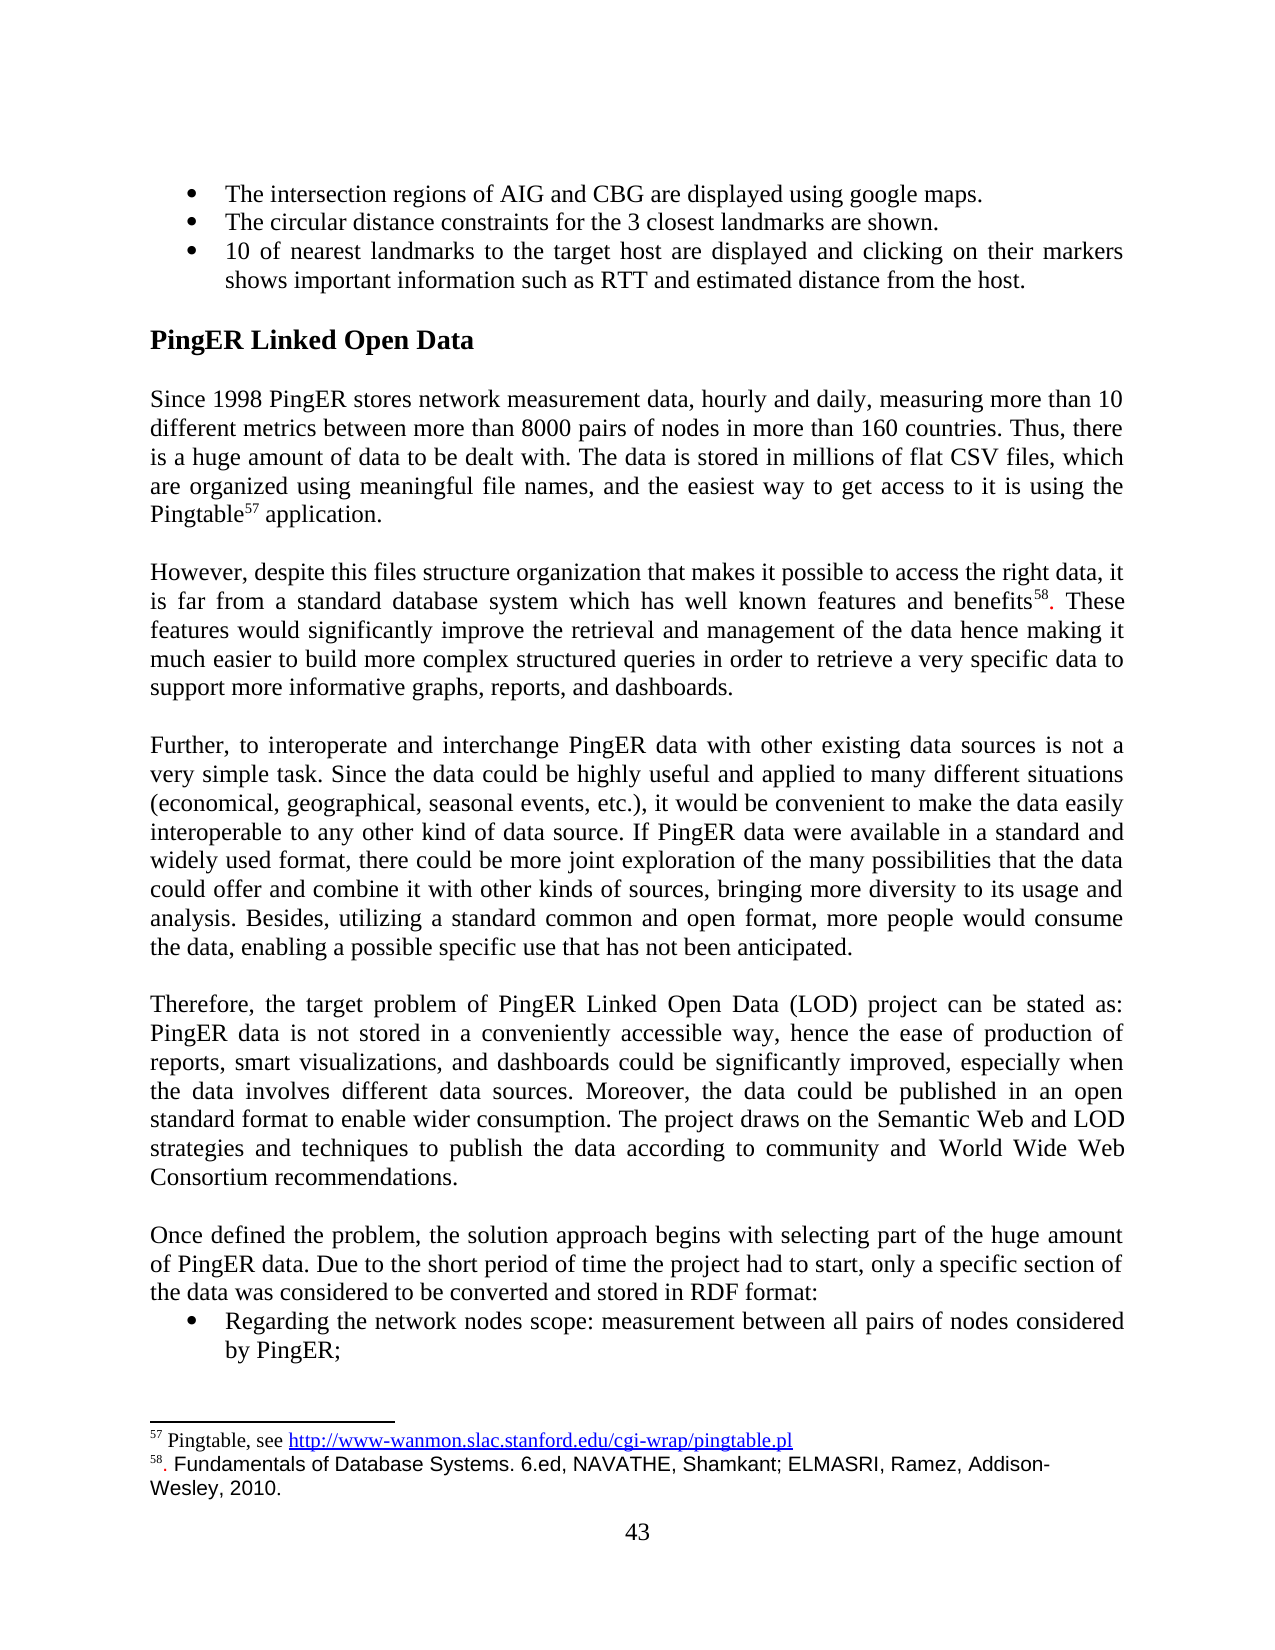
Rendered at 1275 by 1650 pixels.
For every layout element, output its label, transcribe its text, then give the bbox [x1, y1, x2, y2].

text Further, to interoperate and interchange PingER data with other existing data sources is not a very simple task. Since the data could be highly useful and applied to many different situations (economical, geographical, seasonal events, etc.), it would be convenient to make the data easily interoperable to any other kind of data source. If PingER data were available in a standard and widely used format, there could be more joint exploration of the many possibilities that the data could offer and combine it with other kinds of sources, bringing more diversity to its usage and analysis. Besides, utilizing a standard common and open format, more people would consume the data, enabling a possible specific use that has not been anticipated. [150, 730, 1125, 960]
list The circular distance constraints for the 3 closest landmarks are shown. [187, 207, 1125, 236]
text Once defined the problem, the solution approach begins with selecting part of the huge amount of PingER data. Due to the short period of time the project had to start, only a specific section of the data was considered to be converted and stored in RDF format: [150, 1220, 1125, 1306]
list The intersection regions of AIG and CBG are displayed using google maps. [187, 179, 1125, 207]
text Therefore, the target problem of PingER Linked Open Data (LOD) project can be stated as: PingER data is not stored in a conveniently accessible way, hence the ease of production of reports, smart visualizations, and dashboards could be significantly improved, especially when the data involves different data sources. Moreover, the data could be published in an open standard format to enable wider consumption. The project draws on the Semantic Web and LOD strategies and techniques to publish the data according to community and World Wide Web Consortium recommendations. [150, 989, 1125, 1191]
list 10 of nearest landmarks to the target host are displayed and clicking on their markers shows important information such as RTT and estimated distance from the host. [187, 236, 1125, 294]
text However, despite this files structure organization that makes it possible to access the right data, it is far from a standard database system which has well known features and benefits. These features would significantly improve the retrieval and management of the data hence making it much easier to build more complex structured queries in order to retrieve a very specific data to support more informative graphs, reports, and dashboards. [150, 557, 1125, 701]
text Since 1998 PingER stores network measurement data, hourly and daily, measuring more than 10 different metrics between more than 8000 pairs of nodes in more than 160 countries. Thus, there is a huge amount of data to be dealt with. The data is stored in millions of flat CSV files, which are organized using meaningful file names, and the easiest way to get access to it is using the Pingtable application. [150, 384, 1125, 528]
subtitle PingER Linked Open Data [150, 323, 1125, 355]
list Regarding the network nodes scope: measurement between all pairs of nodes considered by PingER; [187, 1306, 1125, 1364]
